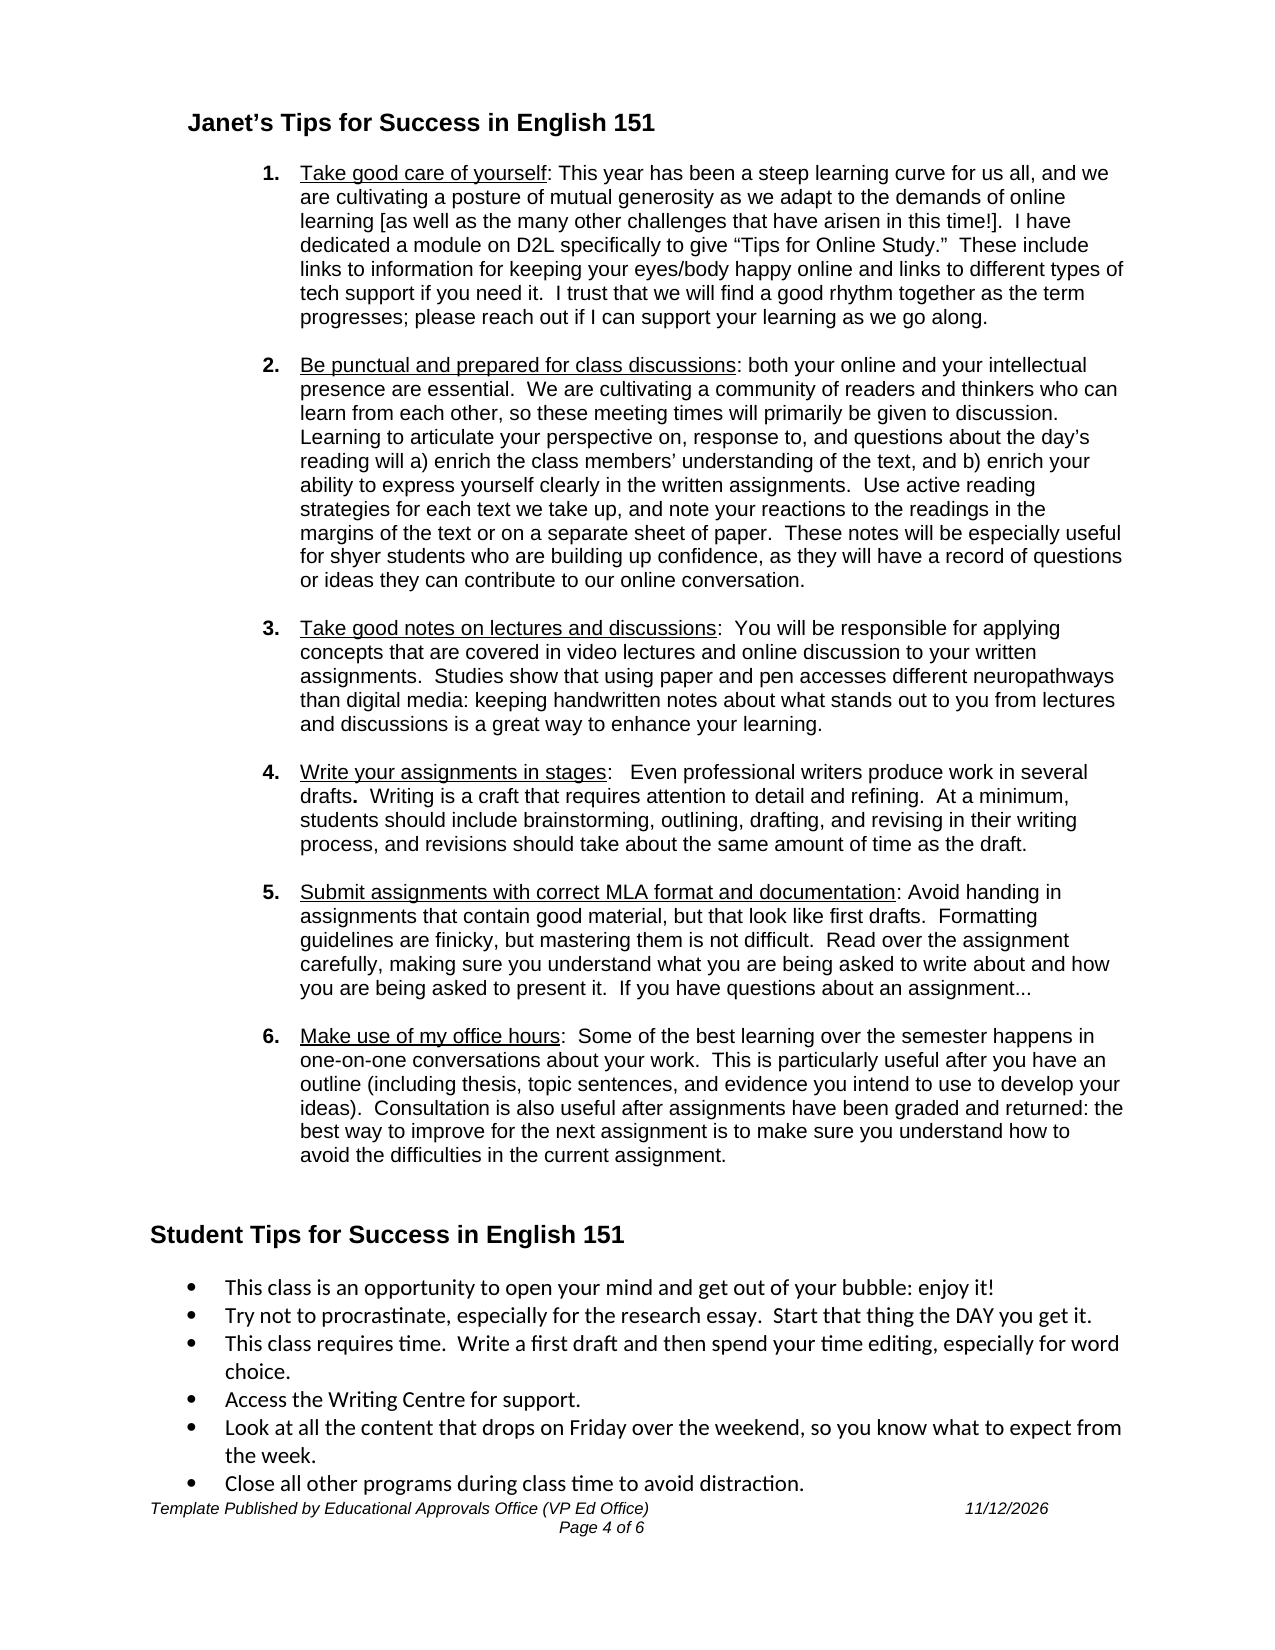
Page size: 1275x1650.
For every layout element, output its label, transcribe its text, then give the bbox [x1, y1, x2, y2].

list Take good notes on lectures and discussions: You will be responsible for applying concepts that are covered in video lectures and online discussion to your written assignments. Studies show that using paper and pen accesses different neuropathways than digital media: keeping handwritten notes about what stands out to you from lectures and discussions is a great way to enhance your learning. [262, 616, 1125, 736]
list Be punctual and prepared for class discussions: both your online and your intellectual presence are essential. We are cultivating a community of readers and thinkers who can learn from each other, so these meeting times will primarily be given to discussion. Learning to articulate your perspective on, response to, and questions about the day’s reading will a) enrich the class members’ understanding of the text, and b) enrich your ability to express yourself clearly in the written assignments. Use active reading strategies for each text we take up, and note your reactions to the readings in the margins of the text or on a separate sheet of paper. These notes will be especially useful for shyer students who are building up confidence, as they will have a record of questions or ideas they can contribute to our online conversation. [262, 353, 1125, 592]
list Take good care of yourself: This year has been a steep learning curve for us all, and we are cultivating a posture of mutual generosity as we adapt to the demands of online learning [as well as the many other challenges that have arisen in this time!]. I have dedicated a module on D2L specifically to give “Tips for Online Study.” These include links to information for keeping your eyes/body happy online and links to different types of tech support if you need it. I trust that we will find a good rhythm together as the term progresses; please reach out if I can support your learning as we go along. [262, 161, 1125, 329]
list This class is an opportunity to open your mind and get out of your bubble: enjoy it! [187, 1273, 1125, 1301]
text Student Tips for Success in English 151 [150, 1220, 1125, 1249]
list Submit assignments with correct MLA format and documentation: Avoid handing in assignments that contain good material, but that look like first drafts. Formatting guidelines are finicky, but mastering them is not difficult. Read over the assignment carefully, making sure you understand what you are being asked to write about and how you are being asked to present it. If you have questions about an assignment... [262, 880, 1125, 999]
list Make use of my office hours: Some of the best learning over the semester happens in one-on-one conversations about your work. This is particularly useful after you have an outline (including thesis, topic sentences, and evidence you intend to use to develop your ideas). Consultation is also useful after assignments have been graded and returned: the best way to improve for the next assignment is to make sure you understand how to avoid the difficulties in the current assignment. [262, 1023, 1125, 1167]
list Try not to procrastinate, especially for the research essay. Start that thing the DAY you get it. [187, 1301, 1125, 1329]
list Write your assignments in stages: Even professional writers produce work in several drafts. Writing is a craft that requires attention to detail and refining. At a minimum, students should include brainstorming, outlining, drafting, and revising in their writing process, and revisions should take about the same amount of time as the draft. [262, 760, 1125, 856]
list This class requires time. Write a first draft and then spend your time editing, especially for word choice. [187, 1329, 1125, 1385]
list Look at all the content that drops on Friday over the weekend, so you know what to expect from the week. [187, 1413, 1125, 1469]
list Access the Writing Centre for support. [187, 1385, 1125, 1413]
text Janet’s Tips for Success in English 151 [150, 108, 1125, 137]
list Close all other programs during class time to avoid distraction. [187, 1469, 1125, 1497]
